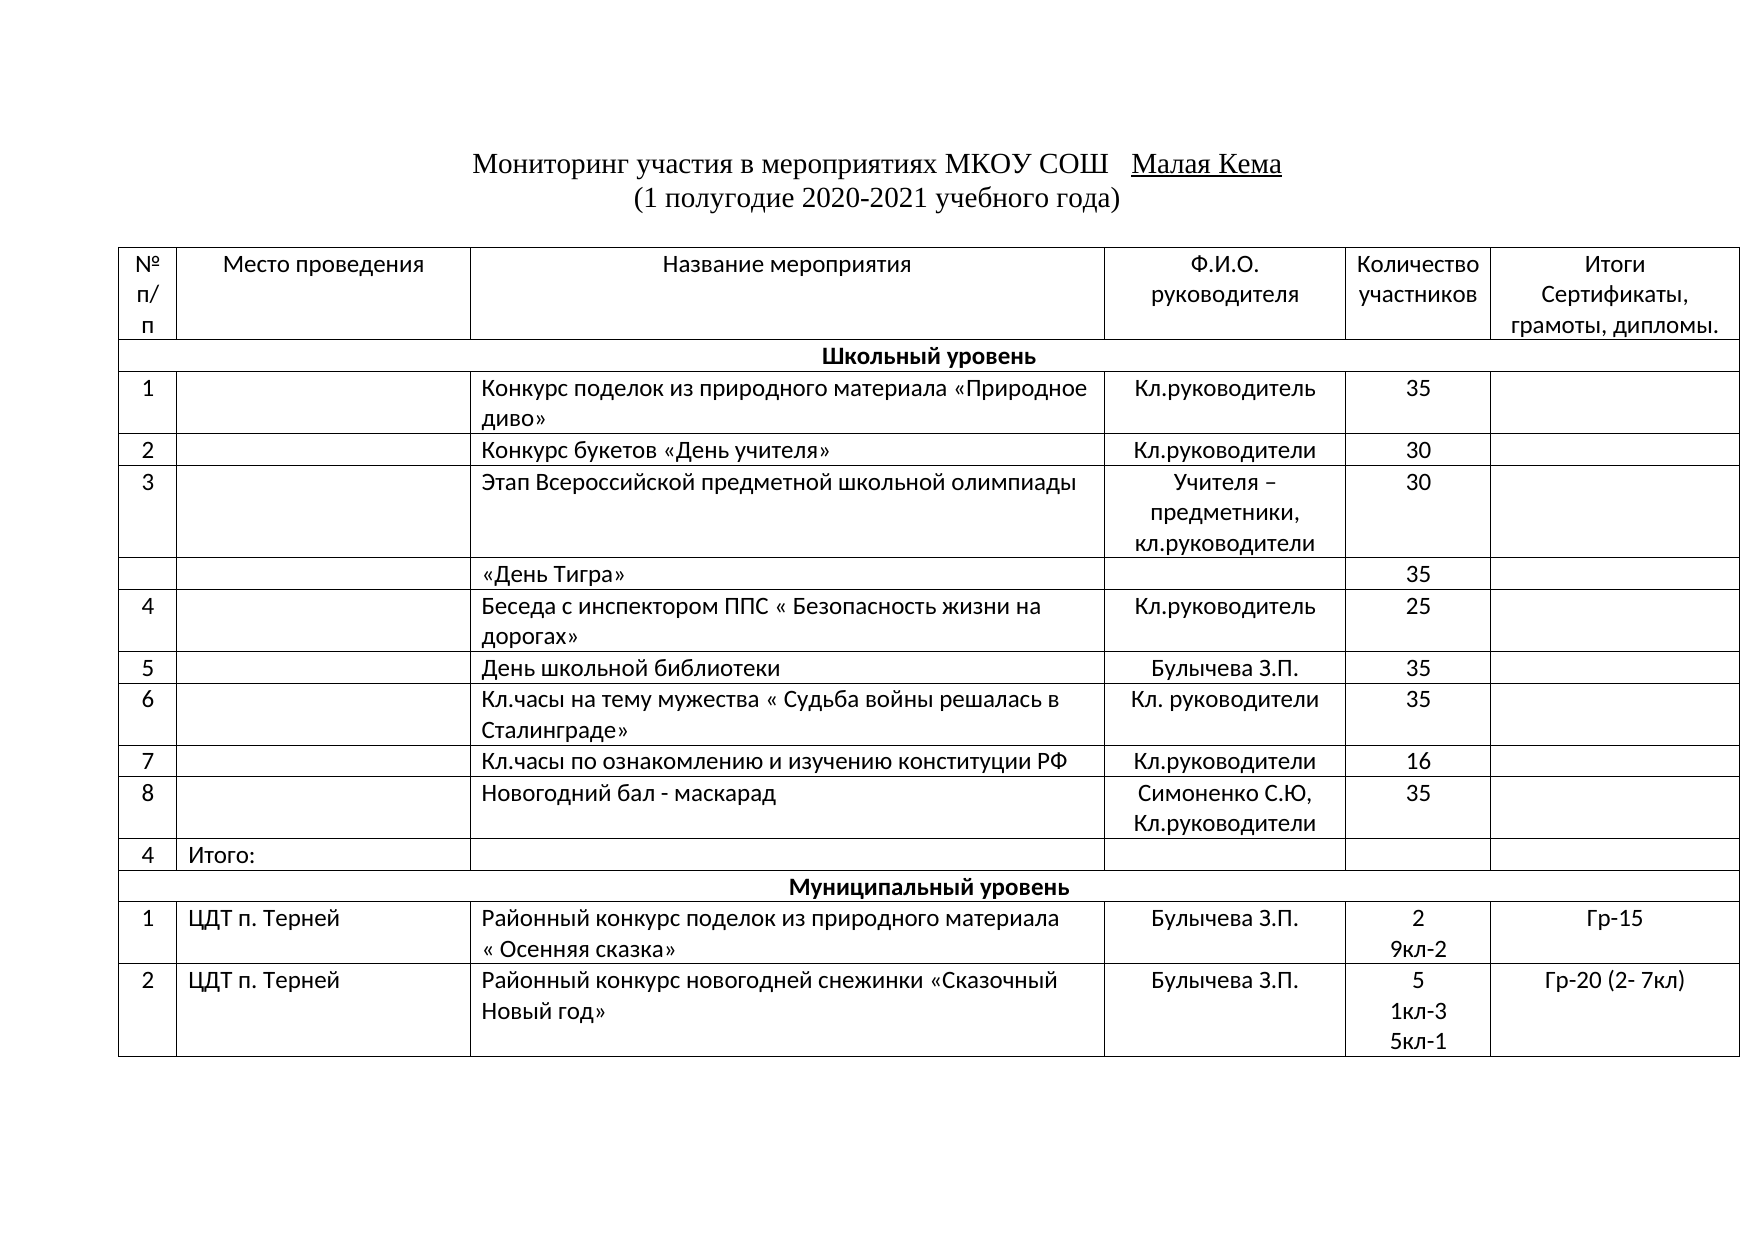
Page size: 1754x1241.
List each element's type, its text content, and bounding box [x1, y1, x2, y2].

table_cell Школьный уровень [119, 340, 1739, 371]
table_cell Булычева З.П. [1105, 652, 1345, 682]
table_cell 35 [1346, 684, 1490, 744]
table_cell 6 [119, 684, 176, 744]
table_cell Районный конкурс поделок из природного материала « Осенняя сказка» [471, 902, 1104, 963]
table_cell Кл.руководители [1105, 434, 1345, 464]
table_cell Гр-15 [1491, 902, 1739, 963]
table_cell 35 [1346, 372, 1490, 433]
table_cell Кл. руководители [1105, 684, 1345, 744]
table_cell [177, 558, 470, 589]
table_cell 4 [119, 590, 176, 651]
table_cell [1105, 839, 1345, 870]
table_cell [1491, 466, 1739, 557]
table_cell [1491, 777, 1739, 838]
table_cell [471, 839, 1104, 870]
table_cell [1105, 558, 1345, 589]
table_cell 2 [119, 964, 176, 1056]
table_header № п/п [119, 248, 176, 339]
table_cell [1491, 558, 1739, 589]
table_cell [177, 777, 470, 838]
table_header Количество участников [1346, 248, 1490, 339]
table_cell Беседа с инспектором ППС « Безопасность жизни на дорогах» [471, 590, 1104, 651]
table_cell 16 [1346, 746, 1490, 776]
table_cell День школьной библиотеки [471, 652, 1104, 682]
table_cell 35 [1346, 652, 1490, 682]
table_cell 30 [1346, 466, 1490, 557]
table_cell [1491, 652, 1739, 682]
table_cell [177, 466, 470, 557]
table_header Место проведения [177, 248, 470, 339]
table_cell 35 [1346, 777, 1490, 838]
table_cell 5 1кл-3 5кл-1 7кл-1 [1346, 964, 1490, 1056]
table_cell Муниципальный уровень [119, 871, 1739, 901]
table_cell [1491, 684, 1739, 744]
table_cell ЦДТ п. Терней [177, 902, 470, 963]
table_cell 25 [1346, 590, 1490, 651]
table_cell 35 [1346, 558, 1490, 589]
table_cell [1491, 434, 1739, 464]
table_cell Кл.руководитель [1105, 372, 1345, 433]
table_cell ЦДТ п. Терней [177, 964, 470, 1056]
table_cell [177, 684, 470, 744]
table_cell 8 [119, 777, 176, 838]
table_cell [119, 558, 176, 589]
table_cell [177, 652, 470, 682]
table_header Ф.И.О. руководителя [1105, 248, 1345, 339]
table_cell [1491, 839, 1739, 870]
text Мониторинг участия в мероприятиях МКОУ СОШ Малая Кема [118, 146, 1636, 180]
table_cell [1491, 590, 1739, 651]
table_cell Кл.часы по ознакомлению и изучению конституции РФ [471, 746, 1104, 776]
table_cell 30 [1346, 434, 1490, 464]
table_cell [177, 746, 470, 776]
table_cell [177, 372, 470, 433]
table_cell Кл.руководитель [1105, 590, 1345, 651]
table_cell 3 [119, 466, 176, 557]
table_cell Булычева З.П. [1105, 964, 1345, 1056]
table_cell Симоненко С.Ю, Кл.руководители [1105, 777, 1345, 838]
table_cell [1491, 372, 1739, 433]
table_cell Этап Всероссийской предметной школьной олимпиады [471, 466, 1104, 557]
text (1 полугодие 2020-2021 учебного года) [118, 180, 1636, 213]
table_cell Итого: [177, 839, 470, 870]
table_cell [177, 434, 470, 464]
table_cell [1346, 839, 1490, 870]
table_cell [177, 590, 470, 651]
table_cell [1491, 746, 1739, 776]
table_cell Конкурс поделок из природного материала «Природное диво» [471, 372, 1104, 433]
table_cell 7 [119, 746, 176, 776]
table_cell 5 [119, 652, 176, 682]
table_cell Новогодний бал - маскарад [471, 777, 1104, 838]
table_header Название мероприятия [471, 248, 1104, 339]
table_cell Кл.руководители [1105, 746, 1345, 776]
table_cell Гр-20 (2- 7кл) [1491, 964, 1739, 1056]
table_cell 1 [119, 372, 176, 433]
table_cell «День Тигра» [471, 558, 1104, 589]
table_cell Учителя – предметники, кл.руководители [1105, 466, 1345, 557]
table_cell 2 [119, 434, 176, 464]
table_header Итоги Сертификаты, грамоты, дипломы. [1491, 248, 1739, 339]
table_cell Кл.часы на тему мужества « Судьба войны решалась в Сталинграде» [471, 684, 1104, 744]
table_cell 4 [119, 839, 176, 870]
table_cell 2 9кл-2 [1346, 902, 1490, 963]
table_cell 1 [119, 902, 176, 963]
table_cell Булычева З.П. [1105, 902, 1345, 963]
table_cell Конкурс букетов «День учителя» [471, 434, 1104, 464]
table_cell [471, 964, 1104, 1056]
